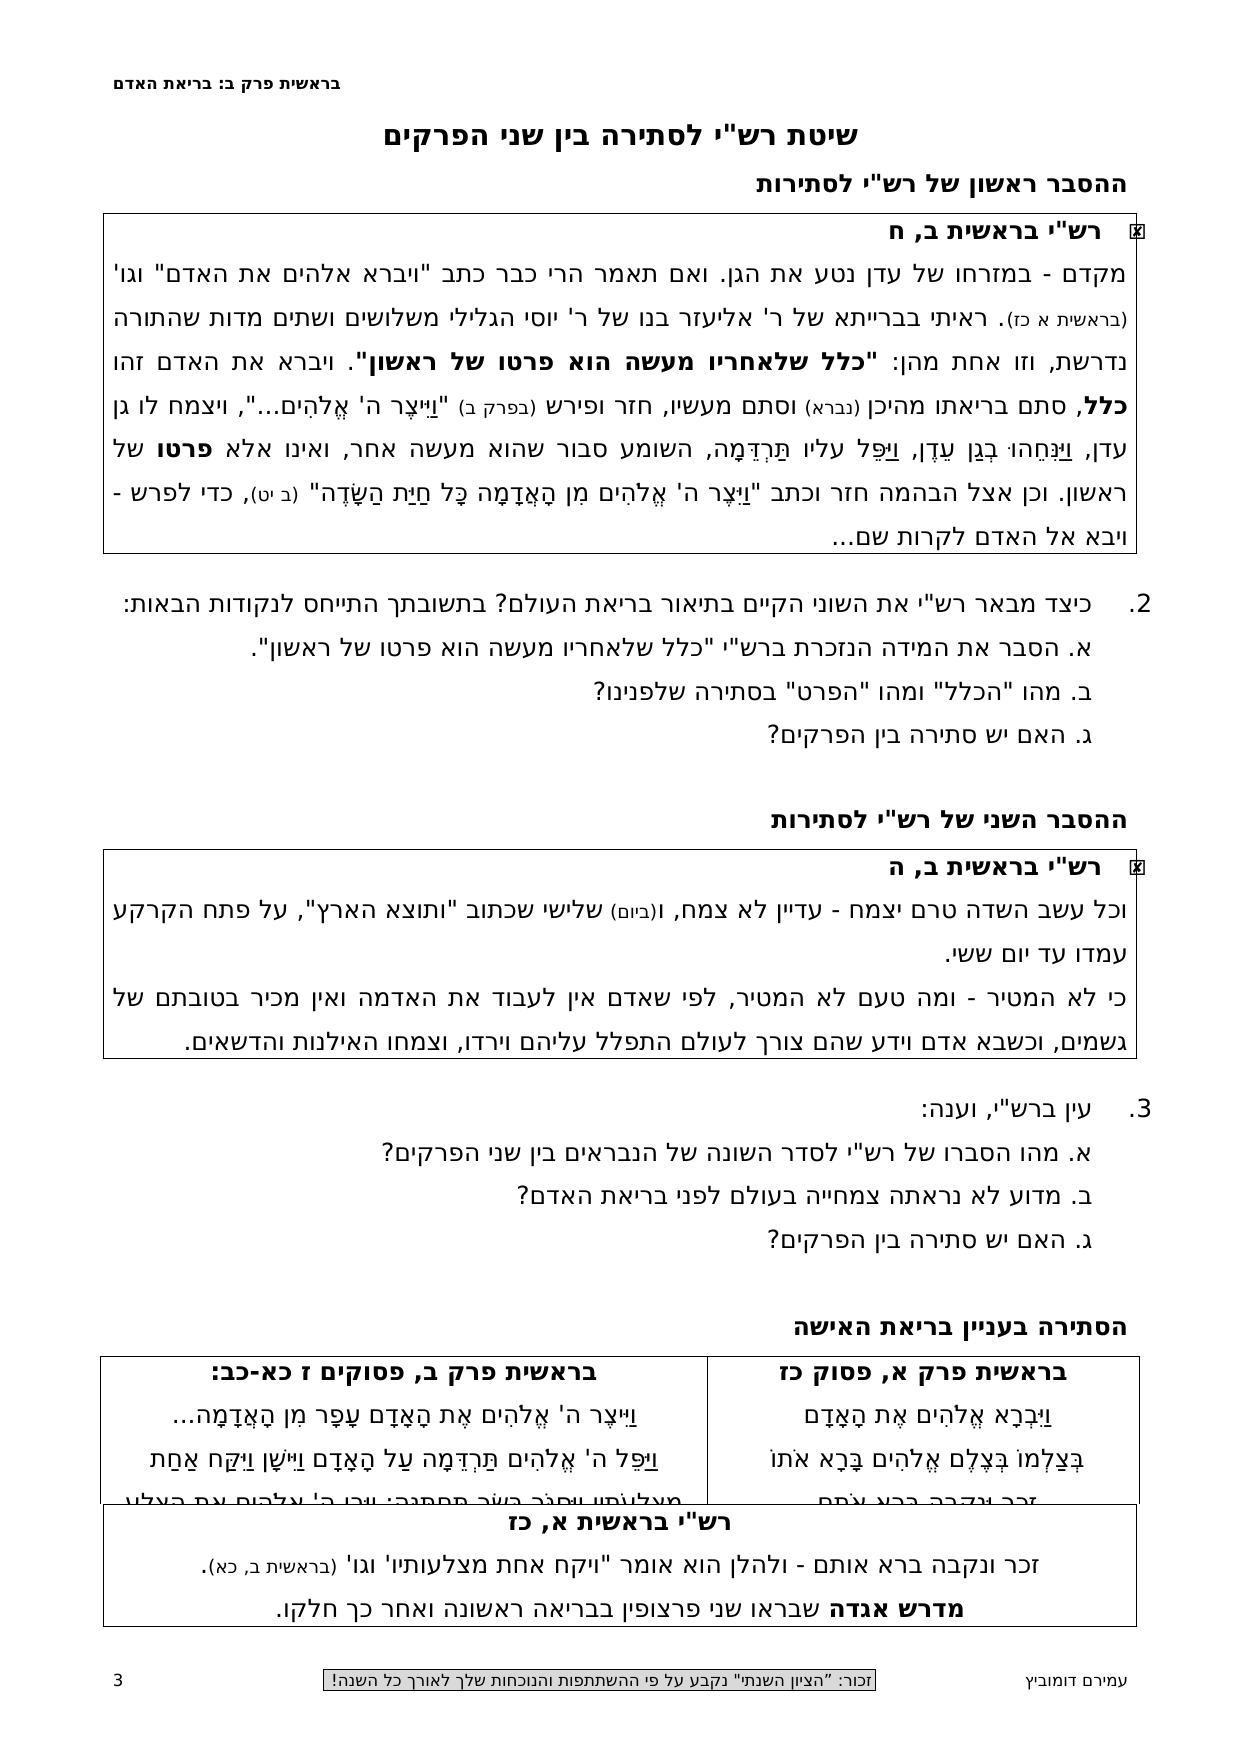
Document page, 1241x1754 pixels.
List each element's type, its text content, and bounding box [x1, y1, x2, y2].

text רש"י בראשית א, כז [104, 1505, 1136, 1536]
text א. מהו הסברו של רש"י לסדר השונה של הנבראים בין שני הפרקים? [112, 1138, 1093, 1167]
text רש"י בראשית ב, ח [104, 214, 1136, 245]
text זכר ונקבה ברא אותם - ולהלן הוא אומר "ויקח אחת מצלעותיו' וגו' (בראשית ב, כא). [104, 1548, 1136, 1580]
text ההסבר ראשון של רש"י לסתירות [112, 169, 1128, 198]
table_header בראשית פרק ב, פסוקים ז כא-כב: וַיִּיצֶר ה' אֱלֹהִים אֶת הָאָדָם עָפָר מִן הָאֲדָמָה... וַיַּפֵּל ה' אֱלֹהִים תַּרְדֵּמָה עַל הָאָדָם וַיִּישָׁן וַיִּקַּח אַחַת מִצַּלְעֹתָיו וַיִּסְגֹּר בָּשָׂר תַּחְתֶּנָּה: וַיִּבֶן ה' אֱלֹהִים אֶת הַצֵּלָע אֲשֶׁר לָקַח מִן הָאָדָם לְאִשָּׁה וַיְבִאֶהָ אֶל הָאָדָם". בתחילה נברא האיש, ורק אחר כך נוצרה אישה מצלעותיו. [101, 1357, 707, 1504]
text ב. מדוע לא נראתה צמחייה בעולם לפני בריאת האדם? [112, 1182, 1093, 1211]
text עין ברש"י, וענה: [112, 1094, 1128, 1123]
text כיצד מבאר רש"י את השוני הקיים בתיאור בריאת העולם? בתשובתך התייחס לנקודות הבאות: [112, 589, 1128, 618]
text א. הסבר את המידה הנזכרת ברש"י "כלל שלאחריו מעשה הוא פרטו של ראשון". [112, 633, 1093, 662]
text ג. האם יש סתירה בין הפרקים? [112, 1225, 1093, 1254]
text הסתירה בעניין בריאת האישה [112, 1312, 1128, 1341]
text מדרש אגדה שבראו שני פרצופין בבריאה ראשונה ואחר כך חלקו. [104, 1591, 1136, 1626]
text ב. מהו "הכלל" ומהו "הפרט" בסתירה שלפנינו? [112, 677, 1093, 706]
text מקדם - במזרחו של עדן נטע את הגן. ואם תאמר הרי כבר כתב "ויברא אלהים את האדם" וגו' (בראשית א כז). ראיתי בברייתא של ר' אליעזר בנו של ר' יוסי הגלילי משלושים ושתים מדות שהתורה נדרשת, וזו אחת מהן: "כלל שלאחריו מעשה הוא פרטו של ראשון". ויברא את האדם זהו כלל, סתם בריאתו מהיכן (נברא) וסתם מעשיו, חזר ופירש (בפרק ב) "וַיִּיצֶר ה' אֱלֹהִים...", ויצמח לו גן עדן, וַיַּנִּחֵהוּ בְגַן עֵדֶן, וַיַּפֵּל עליו תַּרְדֵּמָה, השומע סבור שהוא מעשה אחר, ואינו אלא פרטו של ראשון. וכן אצל הבהמה חזר וכתב "וַיִּצֶר ה' אֱלֹהִים מִן הָאֲדָמָה כָּל חַיַּת הַשָּׂדֶה" (ב יט), כדי לפרש - ויבא אל האדם לקרות שם... [104, 257, 1136, 553]
text ג. האם יש סתירה בין הפרקים? [112, 721, 1093, 750]
text רש"י בראשית ב, ה [104, 850, 1136, 881]
table_header בראשית פרק א, פסוק כז וַיִּבְרָא אֱלֹהִים אֶת הָאָדָם בְּצַלְמוֹ בְּצֶלֶם אֱלֹהִים בָּרָא אֹתוֹ זָכָר וּנְקֵבָה בָּרָא אֹתָם. ה' ברא את האישה ביחד עם האדם. [708, 1357, 1139, 1504]
text כי לא המטיר - ומה טעם לא המטיר, לפי שאדם אין לעבוד את האדמה ואין מכיר בטובתם של גשמים, וכשבא אדם וידע שהם צורך לעולם התפלל עליהם וירדו, וצמחו האילנות והדשאים. [104, 980, 1136, 1058]
text וכל עשב השדה טרם יצמח - עדיין לא צמח, ו(ביום) שלישי שכתוב "ותוצא הארץ", על פתח הקרקע עמדו עד יום ששי. [104, 892, 1136, 968]
text ההסבר השני של רש"י לסתירות [112, 805, 1128, 834]
text שיטת רש"י לסתירה בין שני הפרקים [112, 118, 1128, 152]
